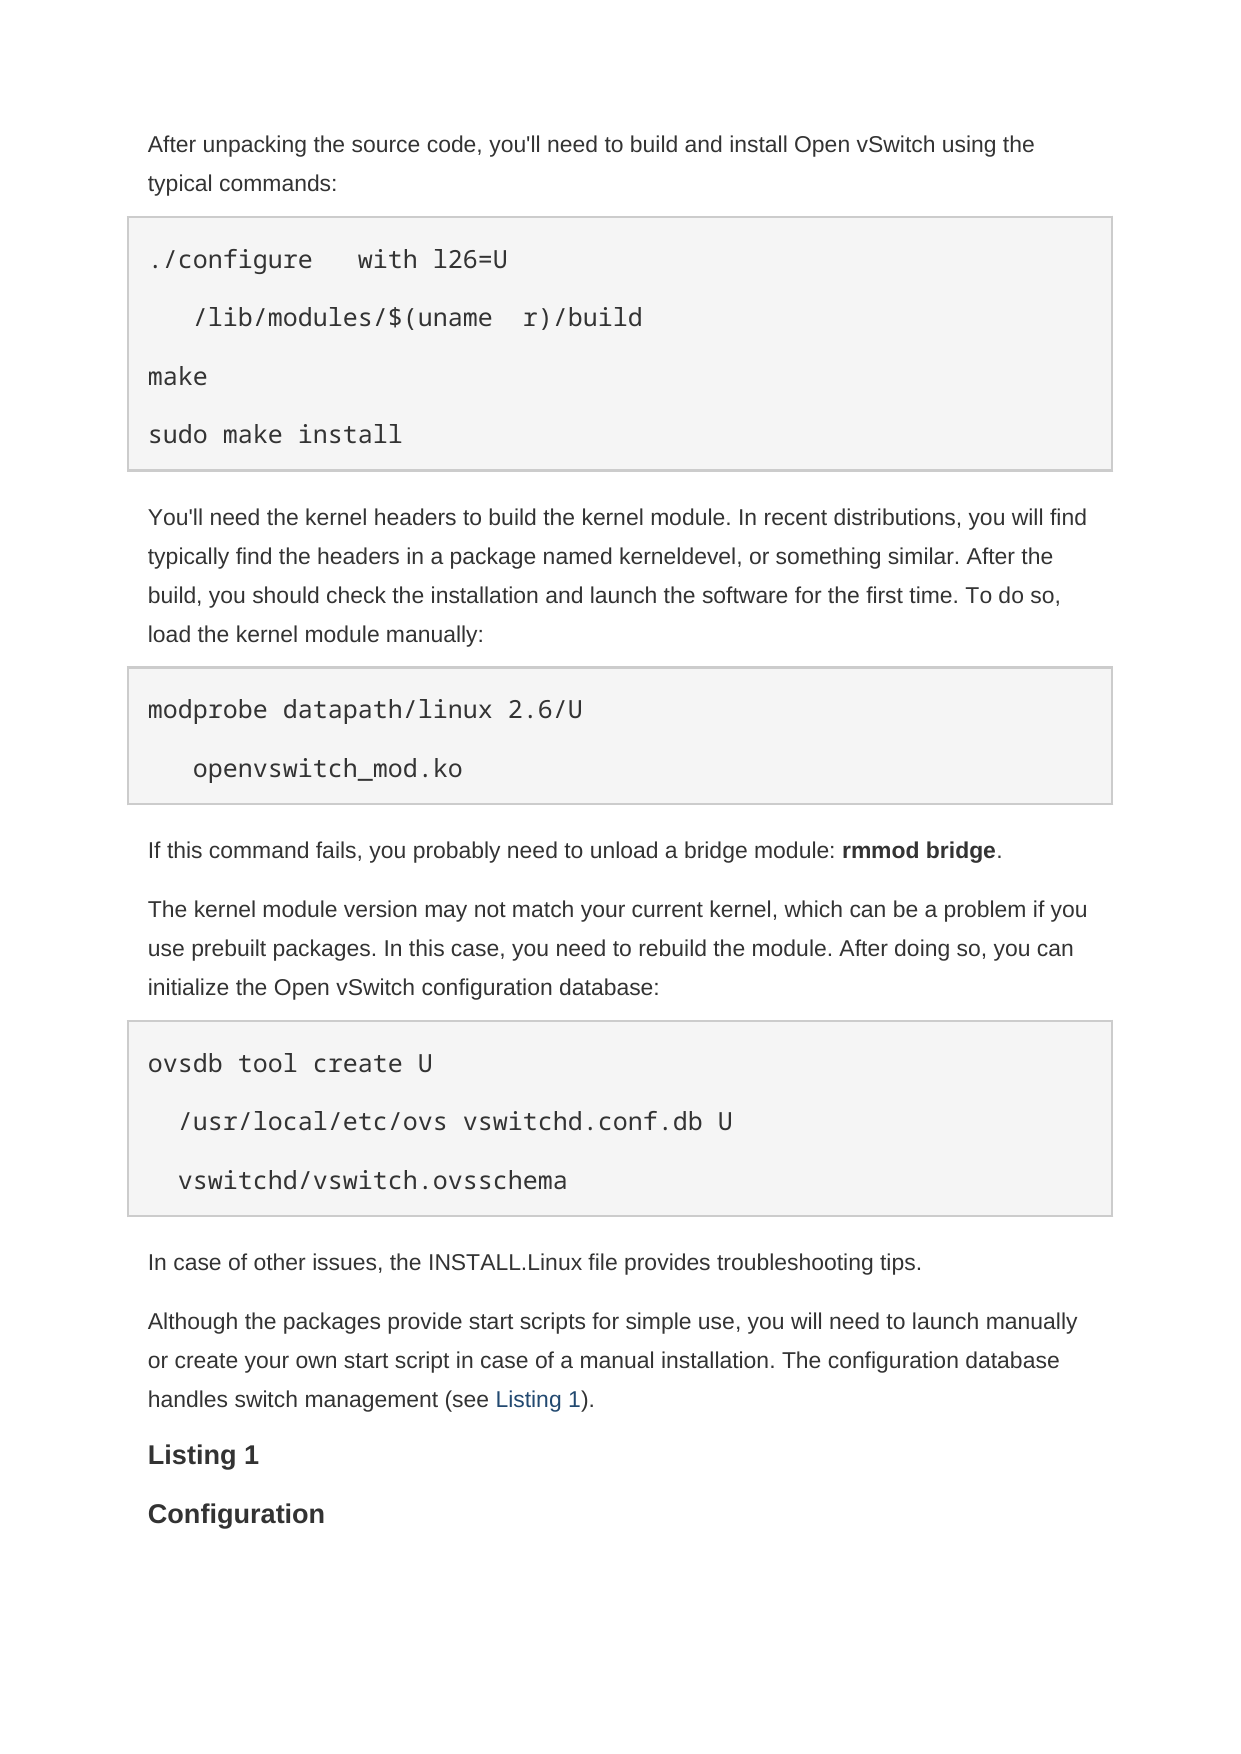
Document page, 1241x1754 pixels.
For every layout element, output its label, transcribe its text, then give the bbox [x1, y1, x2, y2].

text sudo make install [129, 391, 1111, 469]
text modprobe datapath/linux 2.6/U [129, 669, 1111, 725]
text Listing 1 [148, 1431, 1093, 1470]
text The kernel module version may not match your current kernel, which can be a problem if you use prebuilt packages. In this case, you need to rebuild the module. After doing so, you can initialize the Open vSwitch configuration database: [148, 883, 1093, 1000]
text Although the packages provide start scripts for simple use, you will need to launch manually or create your own start script in case of a manual installation. The configuration database handles switch management (see Listing 1). [148, 1295, 1093, 1412]
text openvswitch_mod.ko [129, 725, 1111, 803]
text Configuration [148, 1490, 1093, 1529]
text /usr/local/etc/ovs vswitchd.conf.db U [129, 1078, 1111, 1137]
text ovsdb tool create U [129, 1022, 1111, 1078]
text If this command fails, you probably need to unload a bridge module: rmmod bridge. [148, 825, 1093, 864]
text You'll need the kernel headers to build the kernel module. In recent distributions, you will find typically find the headers in a package named kerneldevel, or something similar. After the build, you should check the installation and launch the software for the first time. To do so, load the kernel module manually: [148, 491, 1093, 647]
text After unpacking the source code, you'll need to build and install Open vSwitch using the typical commands: [148, 118, 1093, 196]
text make [129, 332, 1111, 391]
text /lib/modules/$(uname r)/build [129, 274, 1111, 332]
text ./configure with l26=U [129, 218, 1111, 274]
text In case of other issues, the INSTALL.Linux file provides troubleshooting tips. [148, 1237, 1093, 1276]
text vswitchd/vswitch.ovsschema [129, 1137, 1111, 1215]
